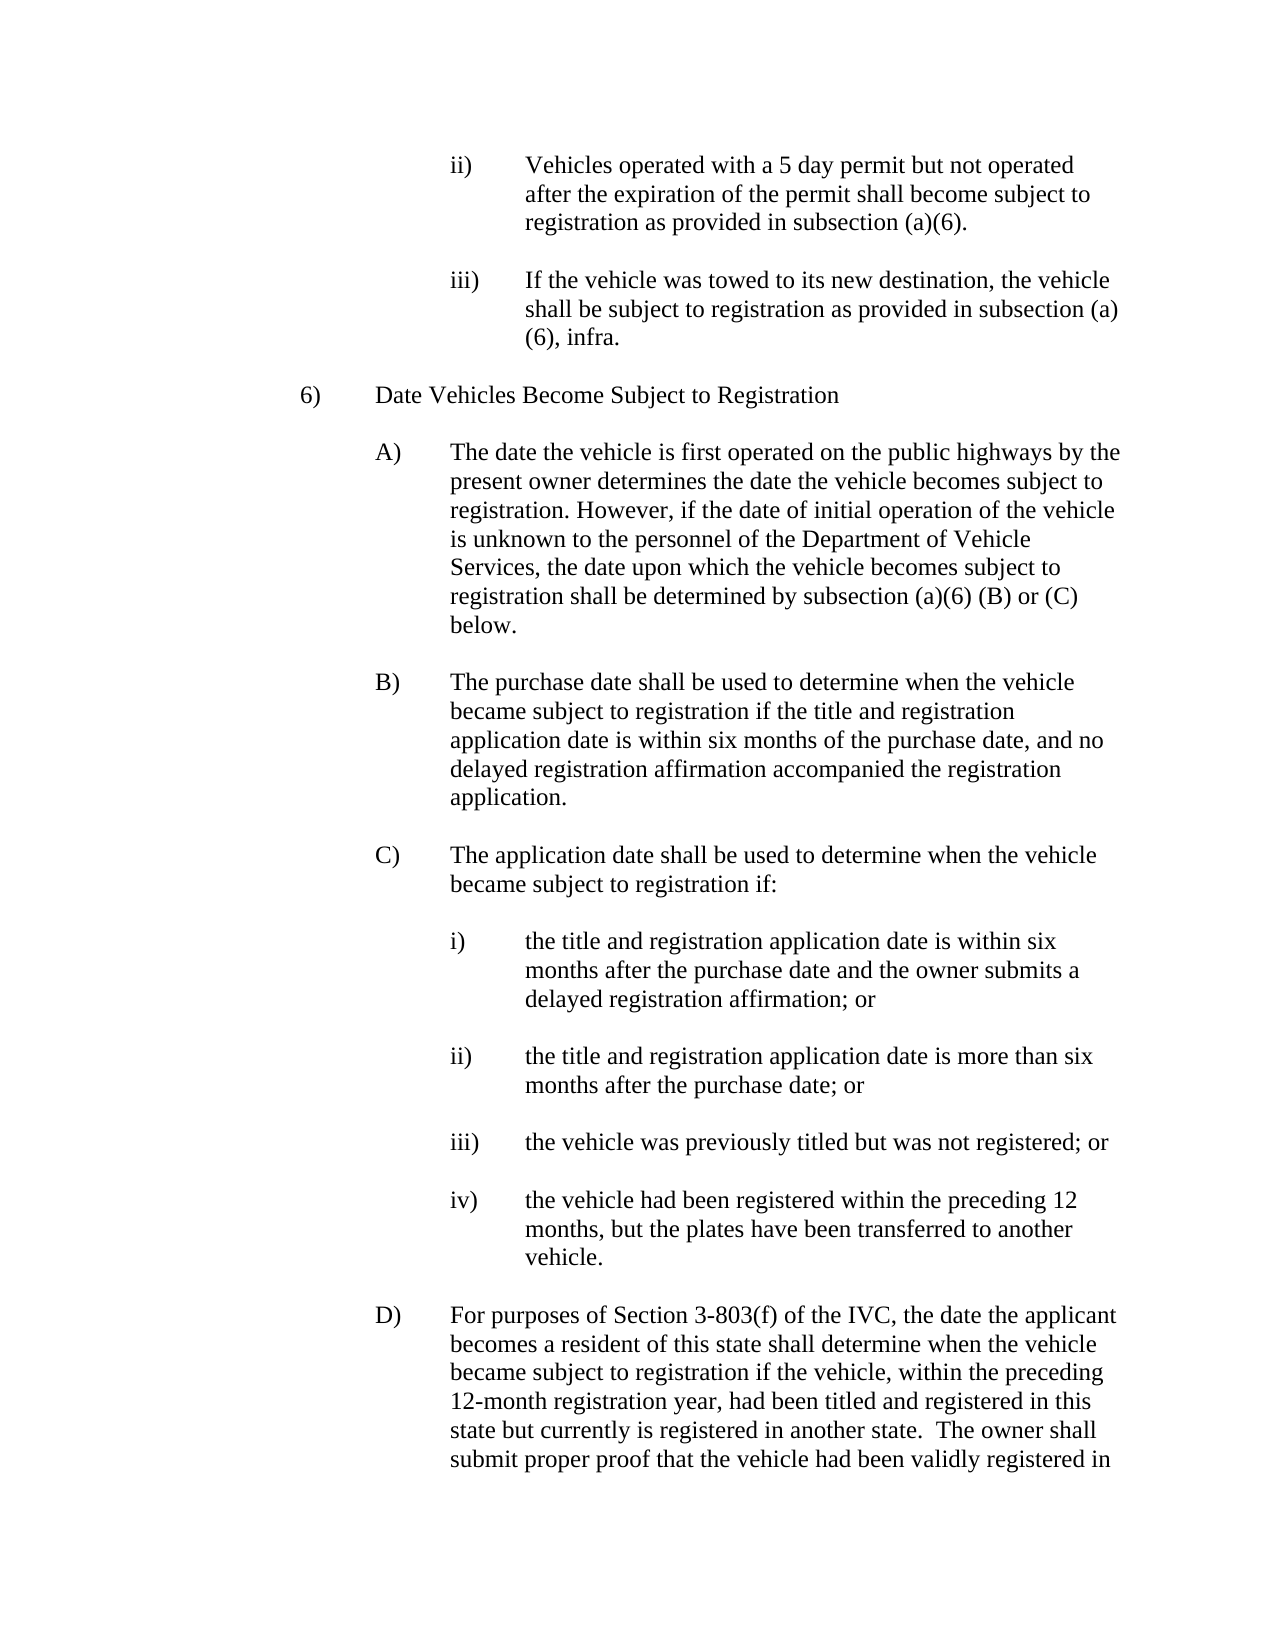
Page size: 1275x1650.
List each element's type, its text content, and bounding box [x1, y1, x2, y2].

text B) The purchase date shall be used to determine when the vehicle became subject to registration if the title and registration application date is within six months of the purchase date, and no delayed registration affirmation accompanied the registration application. [375, 667, 1125, 811]
text 6) Date Vehicles Become Subject to Registration [300, 380, 1125, 409]
text C) The application date shall be used to determine when the vehicle became subject to registration if: [375, 840, 1125, 897]
text iii) If the vehicle was towed to its new destination, the vehicle shall be subject to registration as provided in subsection (a)(6), infra. [450, 265, 1125, 351]
text ii) Vehicles operated with a 5 day permit but not operated after the expiration of the permit shall become subject to registration as provided in subsection (a)(6). [450, 150, 1125, 236]
text i) the title and registration application date is within six months after the purchase date and the owner submits a delayed registration affirmation; or [450, 926, 1125, 1012]
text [375, 1300, 1125, 1472]
text iv) the vehicle had been registered within the preceding 12 months, but the plates have been transferred to another vehicle. [450, 1185, 1125, 1271]
text A) The date the vehicle is first operated on the public highways by the present owner determines the date the vehicle becomes subject to registration. However, if the date of initial operation of the vehicle is unknown to the personnel of the Department of Vehicle Services, the date upon which the vehicle becomes subject to registration shall be determined by subsection (a)(6) (B) or (C) below. [375, 437, 1125, 639]
text ii) the title and registration application date is more than six months after the purchase date; or [450, 1041, 1125, 1099]
text iii) the vehicle was previously titled but was not registered; or [450, 1127, 1125, 1156]
